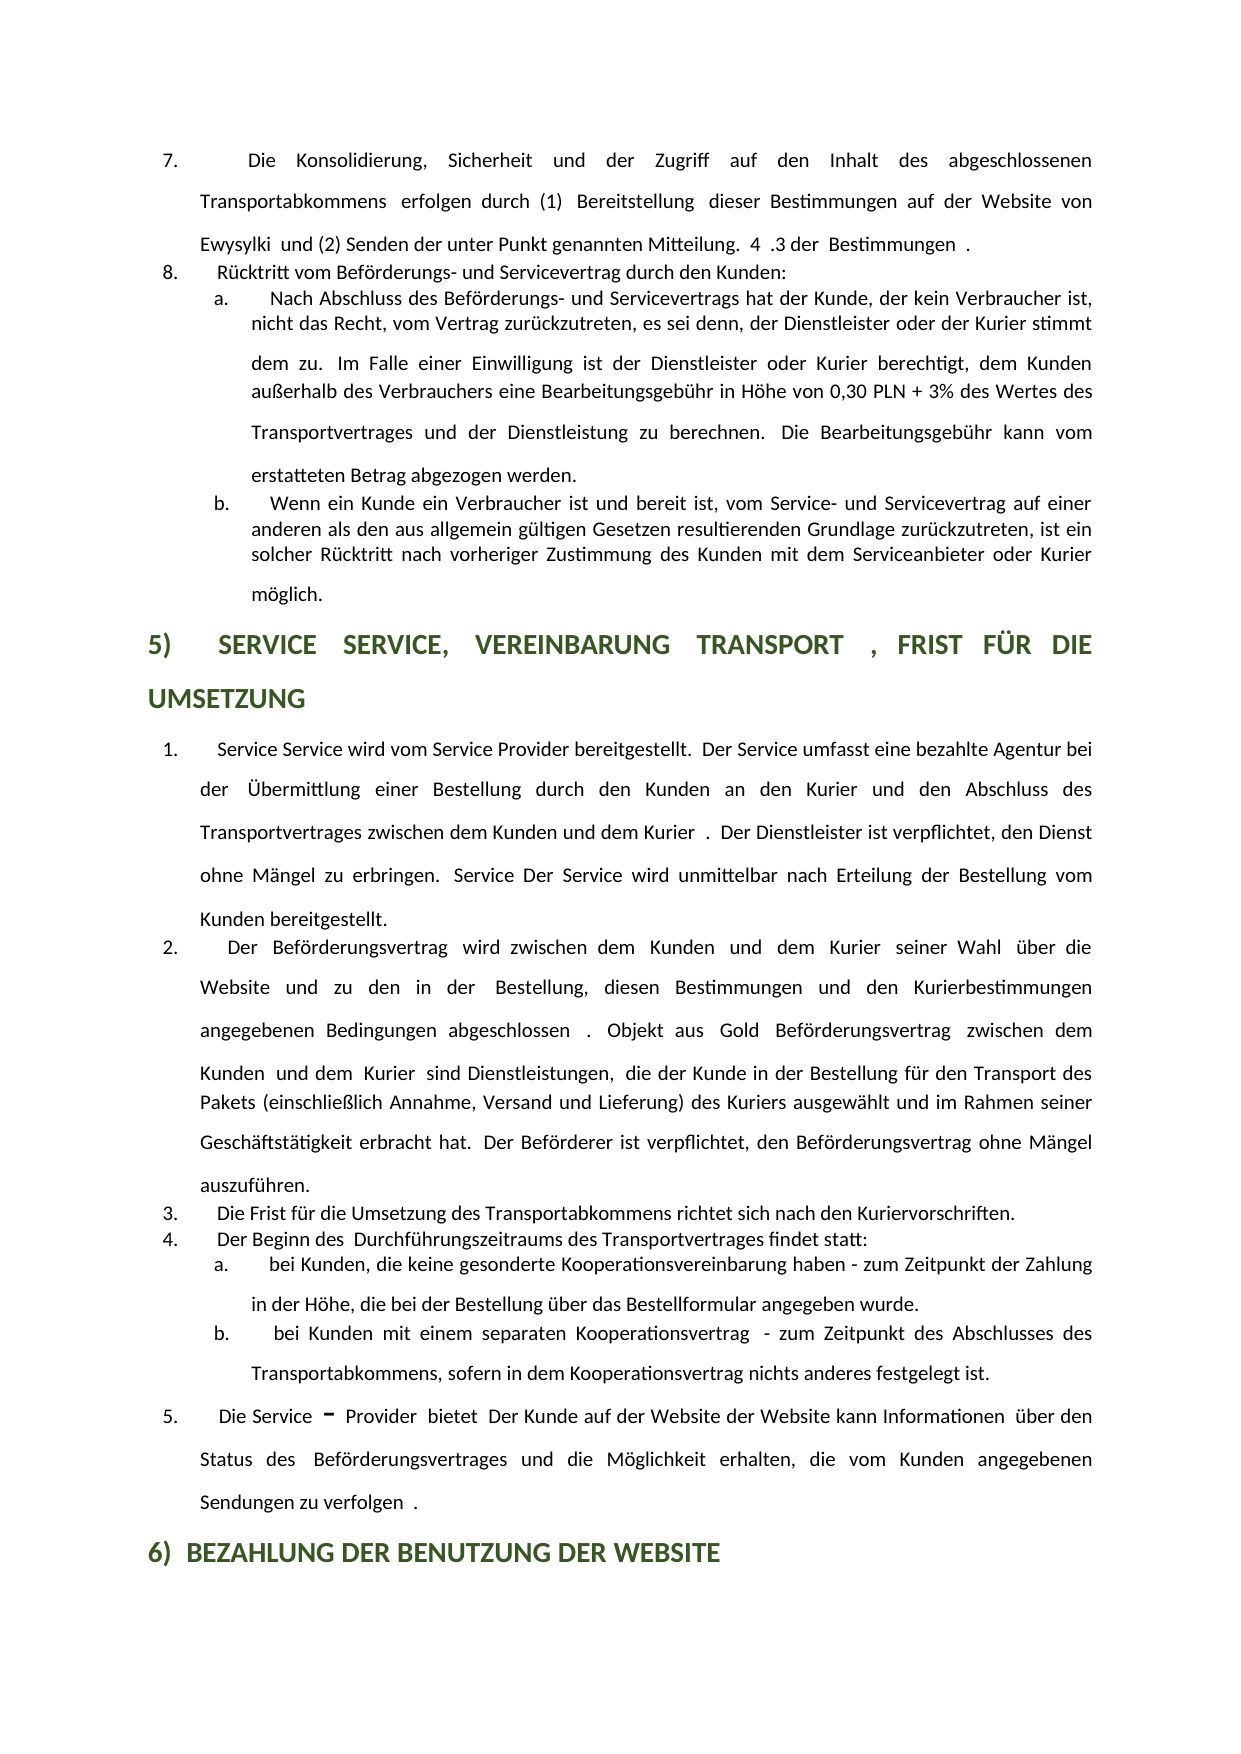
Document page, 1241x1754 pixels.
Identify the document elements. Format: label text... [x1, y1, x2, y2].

text 2. Der Beförderungsvertrag wird zwischen dem Kunden und dem Kurier seiner Wahl über die Website und zu den in der Bestellung, diesen Bestimmungen und den Kurierbestimmungen angegebenen Bedingungen abgeschlossen . Objekt aus Gold Beförderungsvertrag zwischen dem Kunden und dem Kurier sind Dienstleistungen, die der Kunde in der Bestellung für den Transport des Pakets (einschließlich Annahme, Versand und Lieferung) des Kuriers ausgewählt und im Rahmen seiner Geschäftstätigkeit erbracht hat. Der Beförderer ist verpflichtet, den Beförderungsvertrag ohne Mängel auszuführen. [162, 934, 1093, 1201]
text 1. Service Service wird vom Service Provider bereitgestellt. Der Service umfasst eine bezahlte Agentur bei der Übermittlung einer Bestellung durch den Kunden an den Kurier und den Abschluss des Transportvertrages zwischen dem Kunden und dem Kurier . Der Dienstleister ist verpflichtet, den Dienst ohne Mängel zu erbringen. Service Der Service wird unmittelbar nach Erteilung der Bestellung vom Kunden bereitgestellt. [162, 736, 1093, 934]
text 5) SERVICE SERVICE, VEREINBARUNG TRANSPORT , FRIST FÜR DIE UMSETZUNG [148, 626, 1093, 719]
text 5. Die Service - Provider bietet Der Kunde auf der Website der Website kann Informationen über den Status des Beförderungsvertrages und die Möglichkeit erhalten, die vom Kunden angegebenen Sendungen zu verfolgen . [162, 1388, 1093, 1518]
text 3. Die Frist für die Umsetzung des Transportabkommens richtet sich nach den Kuriervorschriften. [162, 1201, 1093, 1226]
text a. Nach Abschluss des Beförderungs- und Servicevertrags hat der Kunde, der kein Verbraucher ist, nicht das Recht, vom Vertrag zurückzutreten, es sei denn, der Dienstleister oder der Kurier stimmt dem zu. Im Falle einer Einwilligung ist der Dienstleister oder Kurier berechtigt, dem Kunden außerhalb des Verbrauchers eine Bearbeitungsgebühr in Höhe von 0,30 PLN + 3% des Wertes des Transportvertrages und der Dienstleistung zu berechnen. Die Bearbeitungsgebühr kann vom erstatteten Betrag abgezogen werden. [213, 285, 1093, 490]
text 6) BEZAHLUNG DER BENUTZUNG DER WEBSITE [148, 1534, 1093, 1570]
text b. bei Kunden mit einem separaten Kooperationsvertrag - zum Zeitpunkt des Abschlusses des Transportabkommens, sofern in dem Kooperationsvertrag nichts anderes festgelegt ist. [213, 1320, 1093, 1388]
text 4. Der Beginn des Durchführungszeitraums des Transportvertrages findet statt: [162, 1226, 1093, 1251]
text 7. Die Konsolidierung, Sicherheit und der Zugriff auf den Inhalt des abgeschlossenen Transportabkommens erfolgen durch (1) Bereitstellung dieser Bestimmungen auf der Website von Ewysylki und (2) Senden der unter Punkt genannten Mitteilung. 4 .3 der Bestimmungen . [162, 148, 1093, 259]
text b. Wenn ein Kunde ein Verbraucher ist und bereit ist, vom Service- und Servicevertrag auf einer anderen als den aus allgemein gültigen Gesetzen resultierenden Grundlage zurückzutreten, ist ein solcher Rücktritt nach vorheriger Zustimmung des Kunden mit dem Serviceanbieter oder Kurier möglich. [213, 490, 1093, 610]
text a. bei Kunden, die keine gesonderte Kooperationsvereinbarung haben - zum Zeitpunkt der Zahlung in der Höhe, die bei der Bestellung über das Bestellformular angegeben wurde. [213, 1251, 1093, 1320]
text 8. Rücktritt vom Beförderungs- und Servicevertrag durch den Kunden: [162, 259, 1093, 285]
